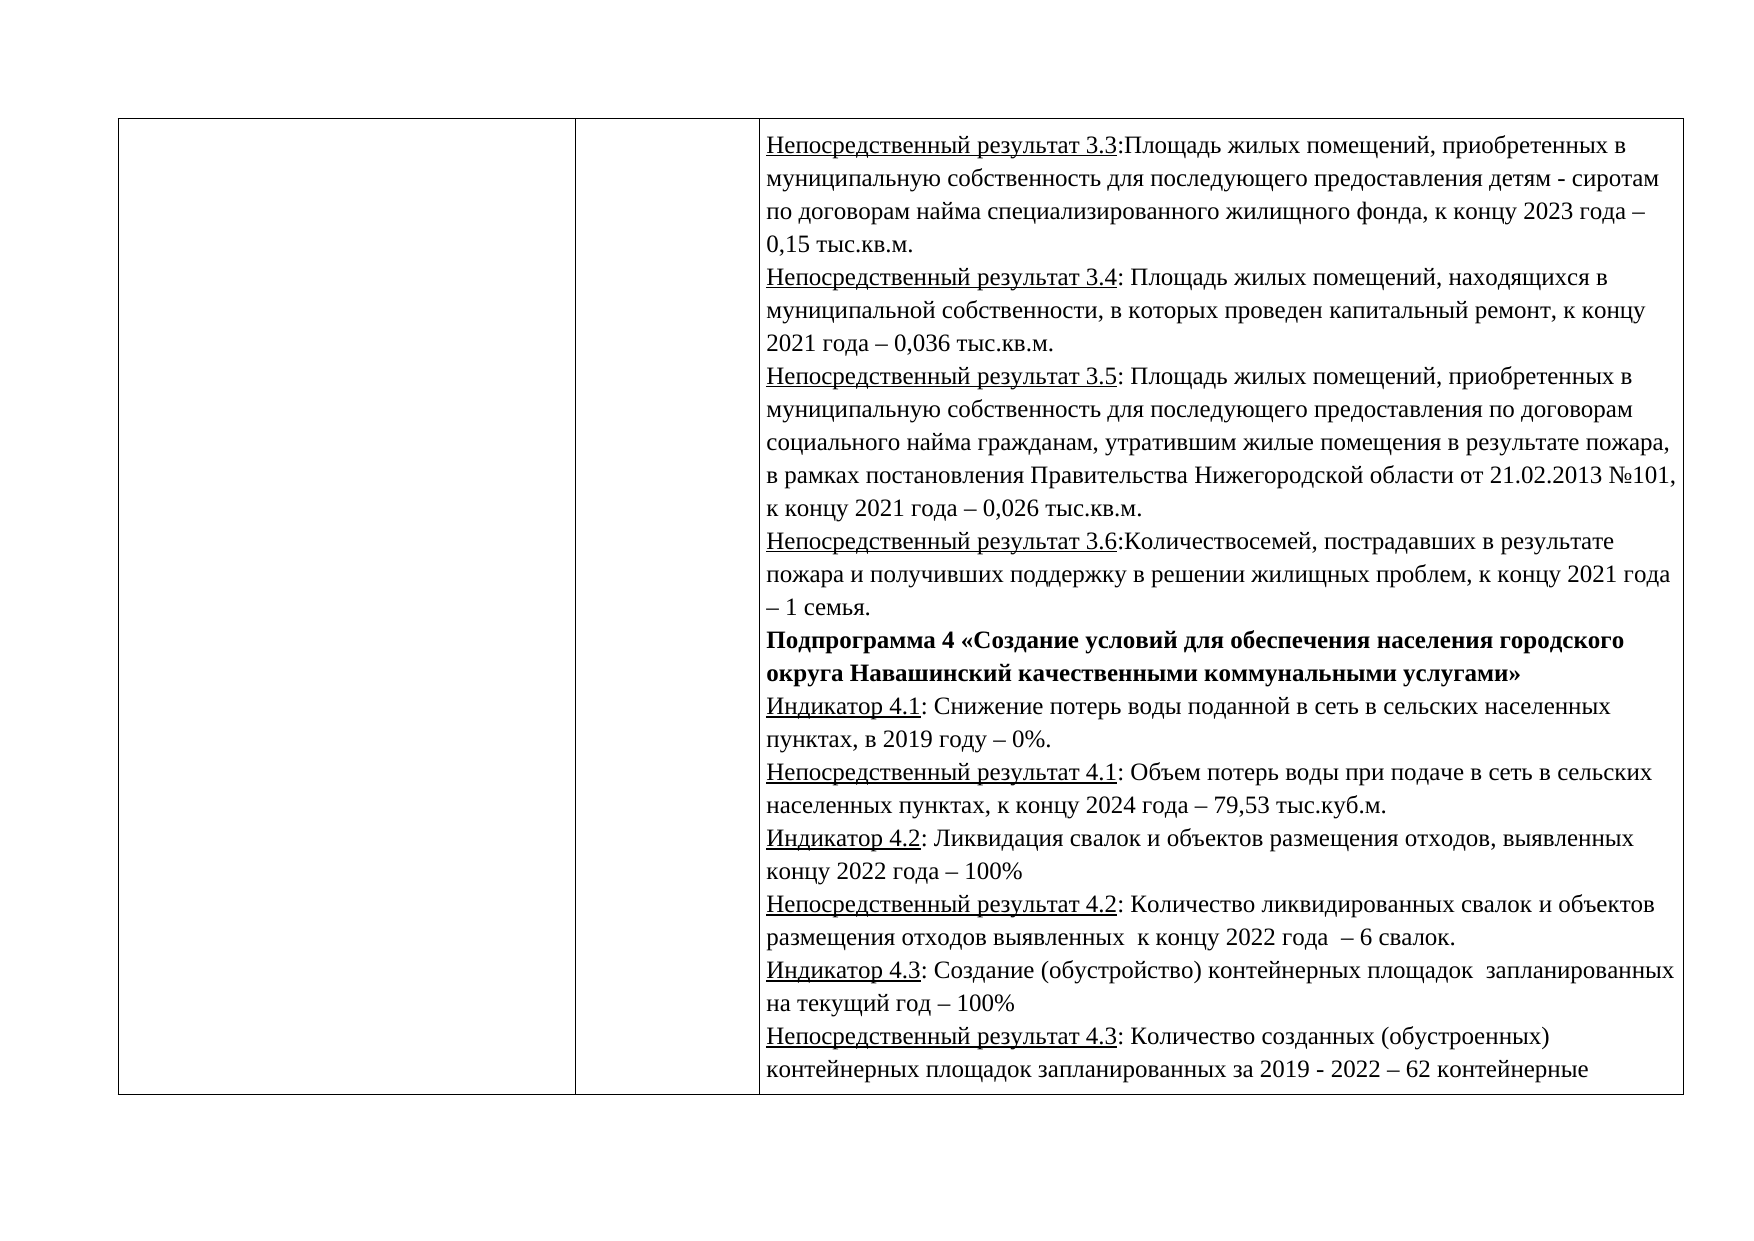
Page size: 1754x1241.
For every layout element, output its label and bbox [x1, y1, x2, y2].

table_cell [576, 119, 759, 1094]
table_cell [760, 119, 1683, 1094]
table_cell [119, 119, 575, 1094]
